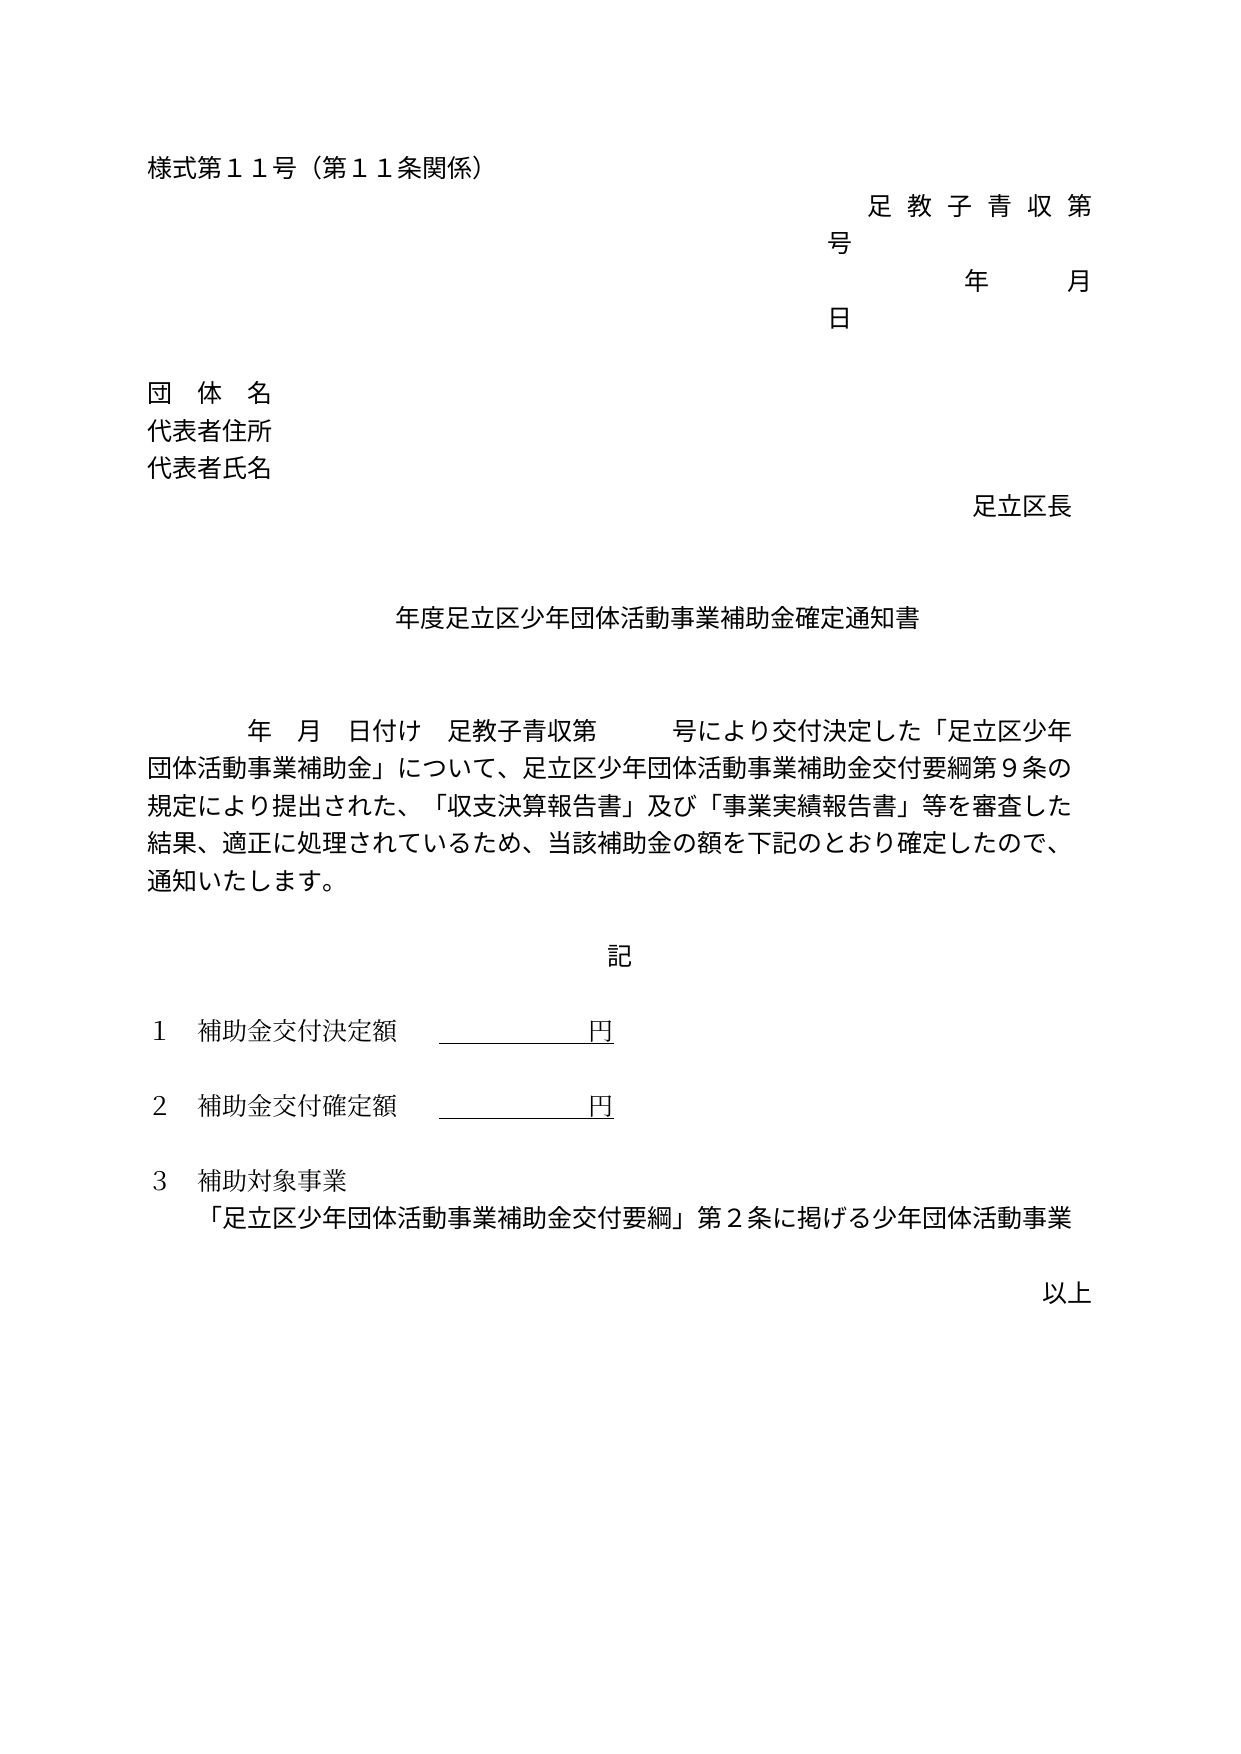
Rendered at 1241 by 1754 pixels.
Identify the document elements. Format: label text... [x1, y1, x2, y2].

text 団 体 名 [148, 373, 1092, 410]
text 足立区長 [148, 485, 1092, 523]
text 代表者氏名 [148, 448, 1092, 485]
text 年 月 日付け 足教子青収第 号により交付決定した「足立区少年団体活動事業補助金」について、足立区少年団体活動事業補助金交付要綱第９条の規定により提出された、「収支決算報告書」及び「事業実績報告書」等を審査した結果、適正に処理されているため、当該補助金の額を下記のとおり確定したので、通知いたします。 [148, 710, 1089, 898]
text 様式第１１号（第１１条関係） [148, 148, 1092, 185]
text １ 補助金交付決定額 円 [148, 1010, 1092, 1048]
text 「足立区少年団体活動事業補助金交付要綱」第２条に掲げる少年団体活動事業 [148, 1198, 1092, 1235]
text 以上 [148, 1273, 1092, 1310]
text ２ 補助金交付確定額 円 [148, 1085, 1092, 1123]
text 足教子青収第 号 [827, 185, 1092, 260]
text 代表者住所 [148, 410, 1092, 448]
text 年 月 日 [827, 260, 1092, 335]
text ３ 補助対象事業 [148, 1160, 1092, 1198]
text 年度足立区少年団体活動事業補助金確定通知書 [148, 598, 1092, 635]
text 記 [148, 935, 1092, 973]
